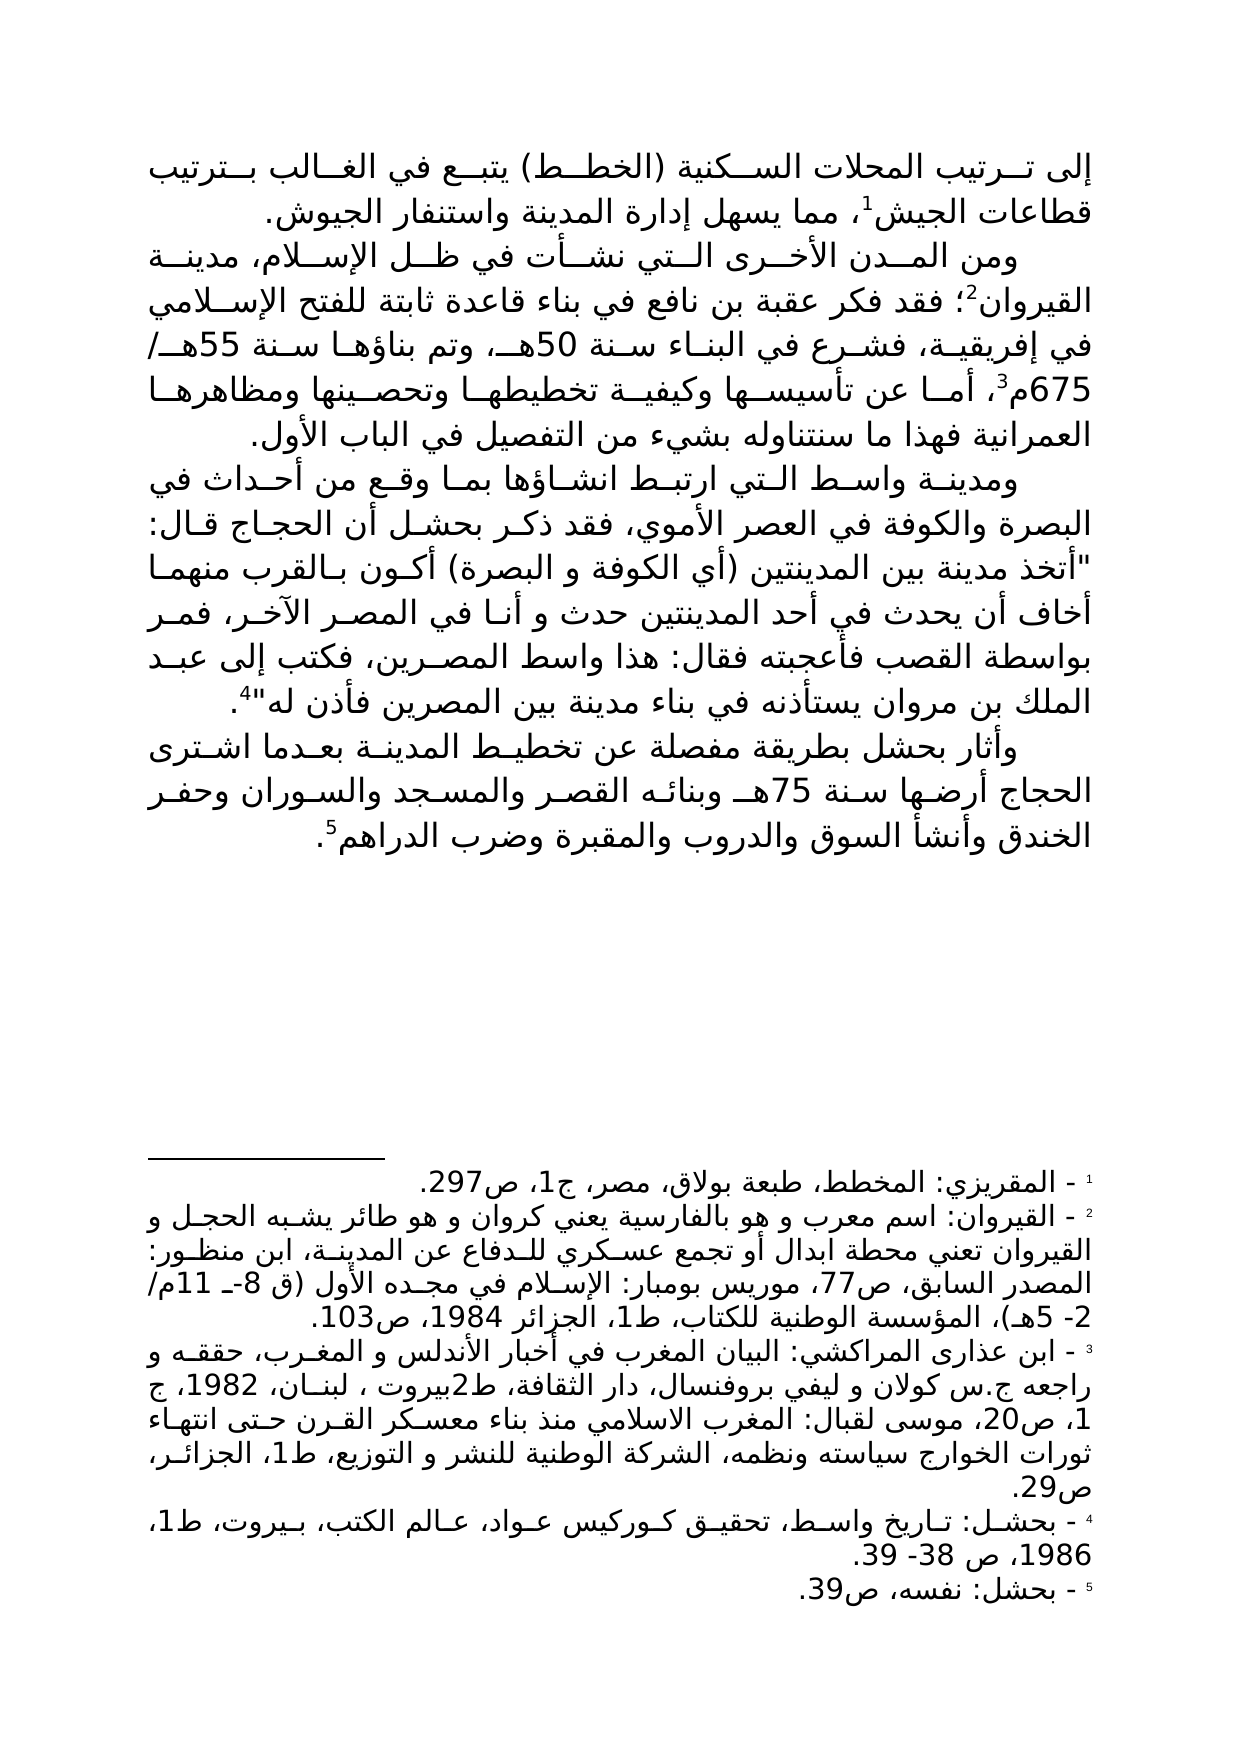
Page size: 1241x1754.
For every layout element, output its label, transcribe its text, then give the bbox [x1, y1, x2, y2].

text ومن المدن الأخرى التي نشأت في ظل الإسلام، مدينة القيروان؛ فقد فكر عقبة بن نافع في بناء قاعدة ثابتة للفتح الإسلامي في إفريقية، فشرع في البناء سنة 50هـ، وتم بناؤها سنة 55هـ/ 675م، أما عن تأسيسها وكيفية تخطيطها وتحصينها ومظاهرها العمرانية فهذا ما سنتناوله بشيء من التفصيل في الباب الأول. [148, 237, 1093, 454]
text ومدينة واسط التي ارتبط انشاؤها بما وقع من أحداث في البصرة والكوفة في العصر الأموي، فقد ذكر بحشل أن الحجاج قال: "أتخذ مدينة بين المدينتين (أي الكوفة و البصرة) أكون بالقرب منهما أخاف أن يحدث في أحد المدينتين حدث و أنا في المصر الآخر، فمر بواسطة القصب فأعجبته فقال: هذا واسط المصرين، فكتب إلى عبد الملك بن مروان يستأذنه في بناء مدينة بين المصرين فأذن له". [148, 460, 1093, 721]
text وأثار بحشل بطريقة مفصلة عن تخطيط المدينة بعدما اشترى الحجاج أرضها سنة 75هـ وبنائه القصر والمسجد والسوران وحفر الخندق وأنشأ السوق والدروب والمقبرة وضرب الدراهم. [148, 727, 1093, 855]
text ويتضح مما سبق أن تخطيط الكوفة سار على المنهج نفسه الذي وضع في المدينة المنورة ثم في البصرة. وسار تخطيط الفسطاط على النمط نفسه والتي تعد أول مدينة جديدة عربية أنشئت في شمال إفريقيا أسسها عمرو بن العاص عند فتح مصر سنة 21هـ/ 641م، ويكشف لنا المقريزي تأثر تخطيط المدينة بظروف نشأتها الحربية في تلك الفترة المبكرة من تاريخ تخطيط المدينة الإسلامية، حيث يشير إلى ترتيب المحلات السكنية (الخطط) يتبع في الغالب بترتيب قطاعات الجيش، مما يسهل إدارة المدينة واستنفار الجيوش. [148, 148, 1093, 231]
